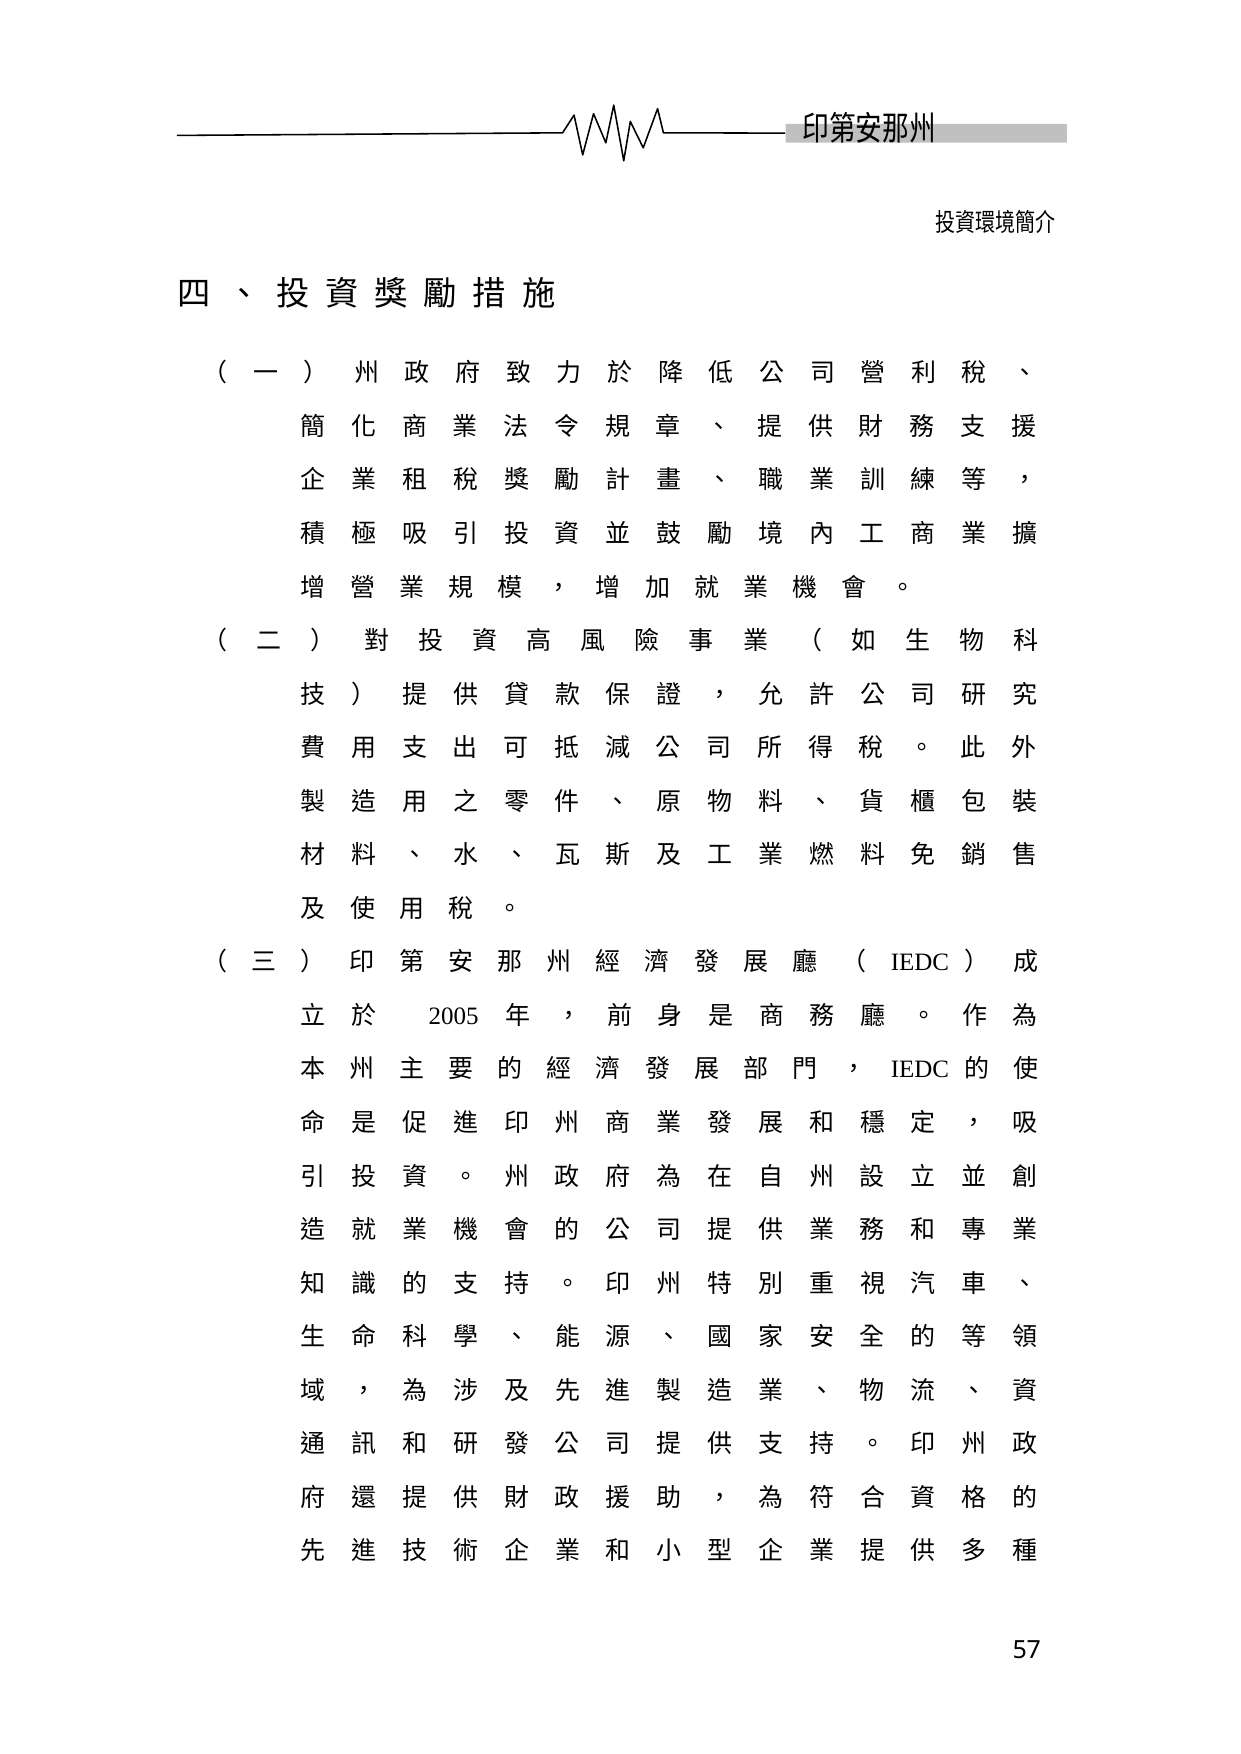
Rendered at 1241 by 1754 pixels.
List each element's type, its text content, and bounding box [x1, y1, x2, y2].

text 四、投資獎勵措施 [178, 264, 1063, 317]
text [202, 933, 1063, 1576]
text （一）州政府致力於降低公司營利稅、簡化商業法令規章、提供財務支援、企業租稅獎勵計畫、職業訓練等，積極吸引投資並鼓勵境內工商業擴增營業規模，增加就業機會。 [202, 344, 1063, 612]
text （二）對投資高風險事業（如生物科技）提供貸款保證，允許公司研究費用支出可抵減公司所得稅。此外，製造用之零件、原物料、貨櫃包裝材料、水、瓦斯及工業燃料免銷售及使用稅。 [202, 612, 1063, 933]
